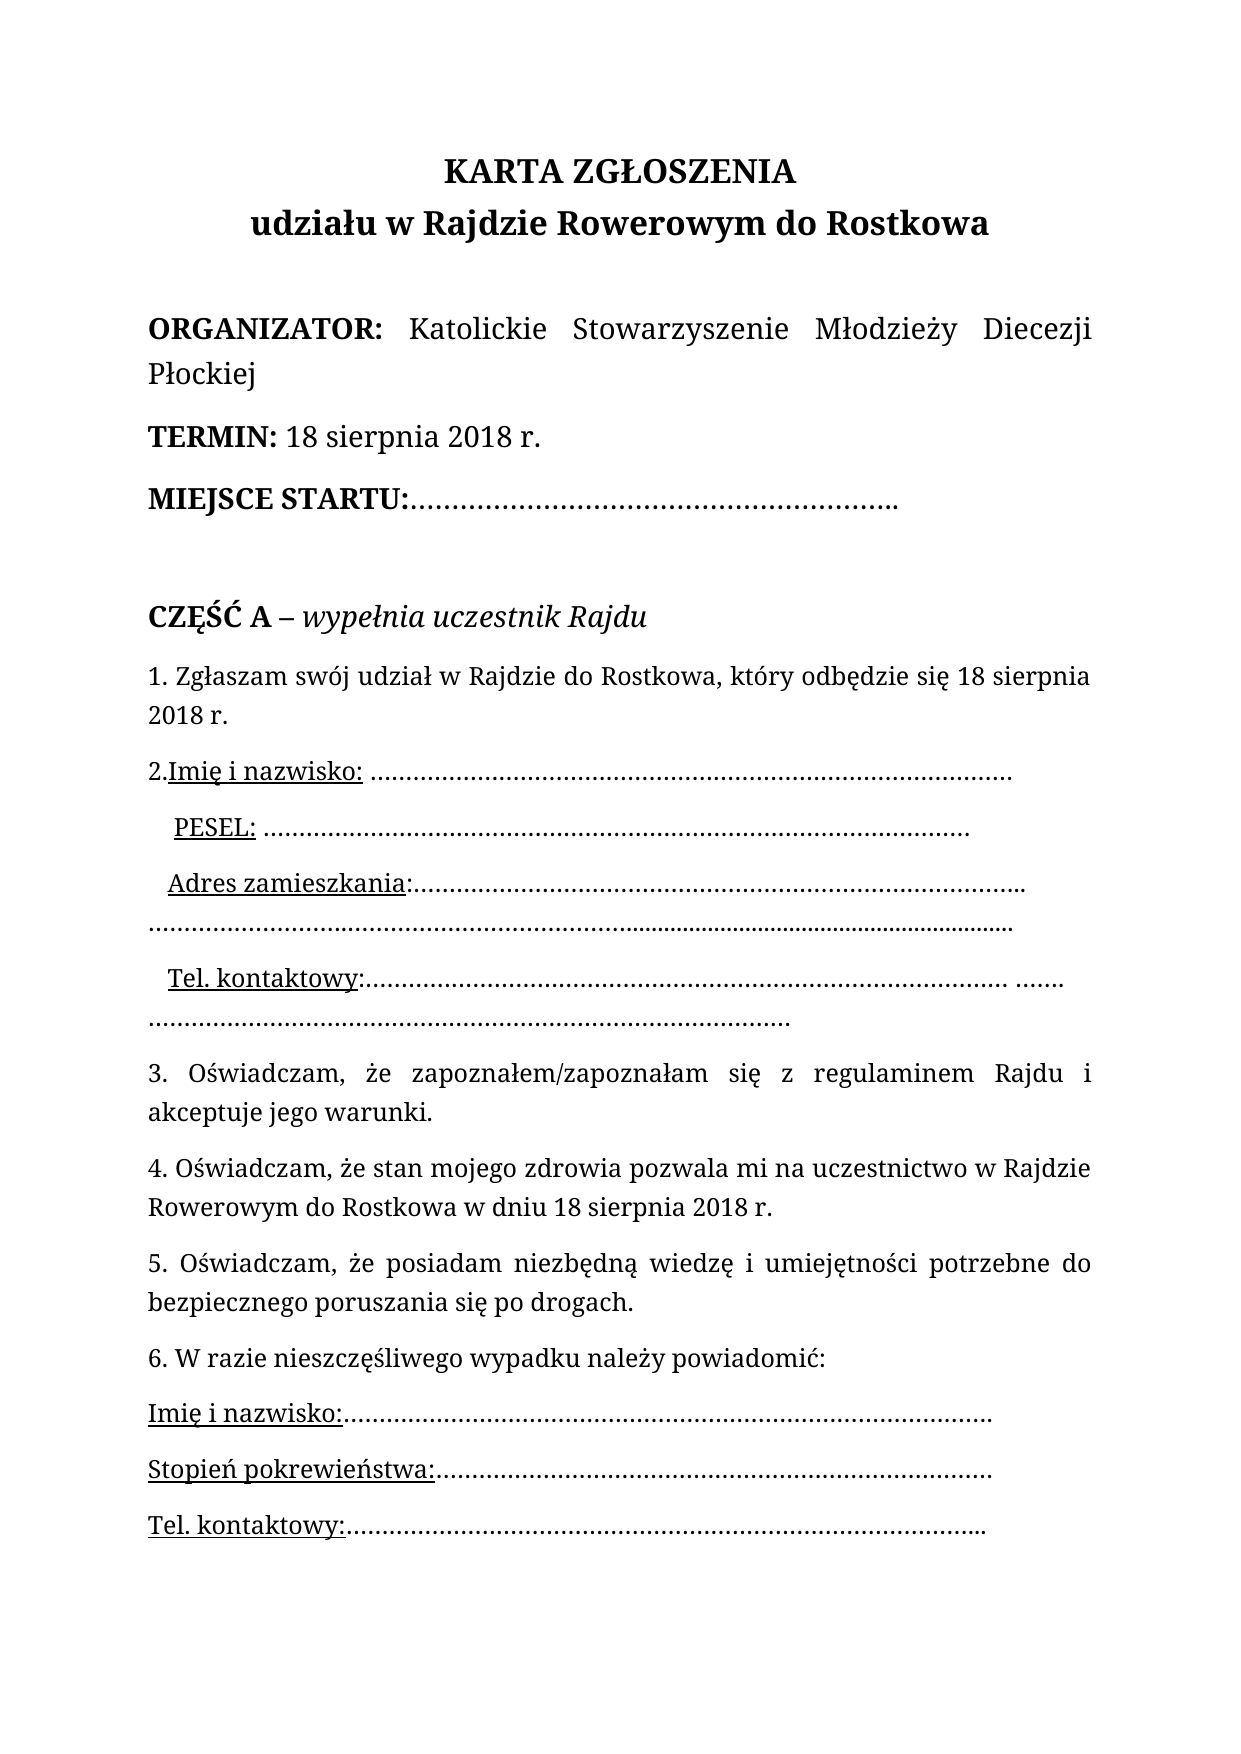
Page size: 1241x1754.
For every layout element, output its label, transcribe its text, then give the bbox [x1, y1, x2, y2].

text Tel. kontaktowy:……………………………………………………………………………... [148, 1508, 1092, 1542]
text 1. Zgłaszam swój udział w Rajdzie do Rostkowa, który odbędzie się 18 sierpnia 2018 r. [148, 658, 1092, 732]
text 4. Oświadczam, że stan mojego zdrowia pozwala mi na uczestnictwo w Rajdzie Rowerowym do Rostkowa w dniu 18 sierpnia 2018 r. [148, 1150, 1092, 1223]
text udziału w Rajdzie Rowerowym do Rostkowa [148, 200, 1092, 245]
text CZĘŚĆ A – wypełnia uczestnik Rajdu [148, 596, 1092, 636]
text MIEJSCE STARTU:………………………………………………….. [148, 478, 1092, 518]
text KARTA ZGŁOSZENIA [148, 148, 1092, 193]
text PESEL: ……………………………………………………………………………………… [148, 809, 1092, 843]
text TERMIN: 18 sierpnia 2018 r. [148, 416, 1092, 456]
text 5. Oświadczam, że posiadam niezbędną wiedzę i umiejętności potrzebne do bezpiecznego poruszania się po drogach. [148, 1245, 1092, 1318]
text ORGANIZATOR: Katolickie Stowarzyszenie Młodzieży Diecezji Płockiej [148, 308, 1092, 393]
text Tel. kontaktowy:……………………………………………………………………………… …….……………………………………………………………………………… [148, 960, 1092, 1033]
text 2.Imię i nazwisko: ……………………………………………………………………………… [148, 753, 1092, 788]
text 6. W razie nieszczęśliwego wypadku należy powiadomić: [148, 1340, 1092, 1374]
text Adres zamieszkania:………………………………………………………………………….. ……………………….………………………………….............................................................. [148, 865, 1092, 938]
text 3. Oświadczam, że zapoznałem/zapoznałam się z regulaminem Rajdu i akceptuje jego warunki. [148, 1055, 1092, 1128]
text Stopień pokrewieństwa:…………………………………………………………………… [148, 1452, 1092, 1486]
text Imię i nazwisko:………………………………………………………………………………. [148, 1396, 1092, 1430]
